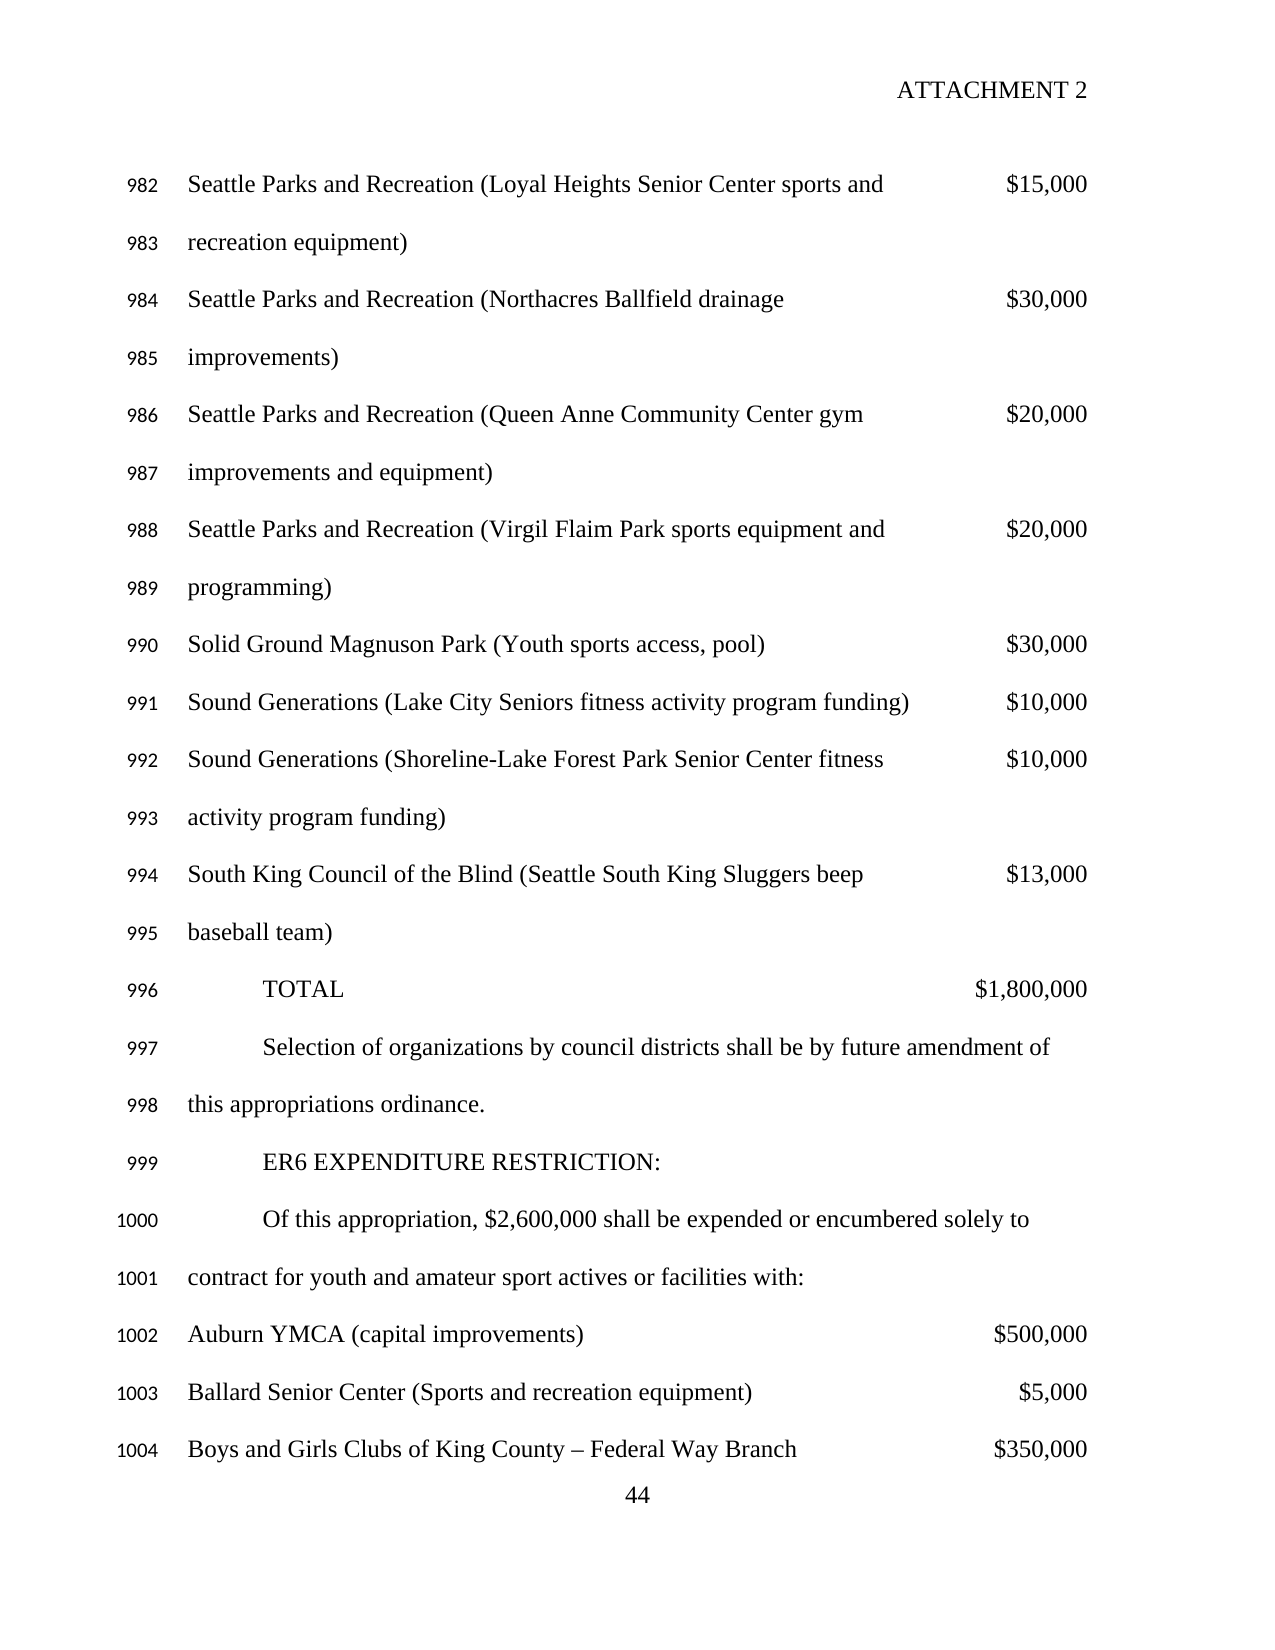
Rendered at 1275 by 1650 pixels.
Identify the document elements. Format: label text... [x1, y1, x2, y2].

text Boys and Girls Clubs of King County – Federal Way Branch $350,000 [187, 1434, 1087, 1463]
text Solid Ground Magnuson Park (Youth sports access, pool) $30,000 [187, 629, 1087, 658]
text TOTAL $1,800,000 [187, 974, 1087, 1003]
text recreation equipment) [187, 227, 1087, 256]
text baseball team) [187, 917, 1087, 946]
text Sound Generations (Shoreline-Lake Forest Park Senior Center fitness $10,000 [187, 744, 1087, 773]
text Sound Generations (Lake City Seniors fitness activity program funding) $10,000 [187, 687, 1087, 716]
text Of this appropriation, $2,600,000 shall be expended or encumbered solely to contract for youth and amateur sport actives or facilities with: [187, 1204, 1087, 1291]
text Seattle Parks and Recreation (Queen Anne Community Center gym $20,000 [187, 399, 1087, 428]
text programming) [187, 572, 1087, 601]
text ER6 EXPENDITURE RESTRICTION: [187, 1147, 1087, 1176]
text Auburn YMCA (capital improvements) $500,000 [187, 1319, 1087, 1348]
text improvements and equipment) [187, 457, 1087, 486]
text activity program funding) [187, 802, 1087, 831]
text South King Council of the Blind (Seattle South King Sluggers beep $13,000 [187, 859, 1087, 888]
text Ballard Senior Center (Sports and recreation equipment) $5,000 [187, 1377, 1087, 1406]
text improvements) [187, 342, 1087, 371]
text Seattle Parks and Recreation (Virgil Flaim Park sports equipment and $20,000 [187, 514, 1087, 543]
text Seattle Parks and Recreation (Loyal Heights Senior Center sports and $15,000 [187, 169, 1087, 198]
text Selection of organizations by council districts shall be by future amendment of this appropriations ordinance. [187, 1032, 1087, 1118]
text Seattle Parks and Recreation (Northacres Ballfield drainage $30,000 [187, 284, 1087, 313]
